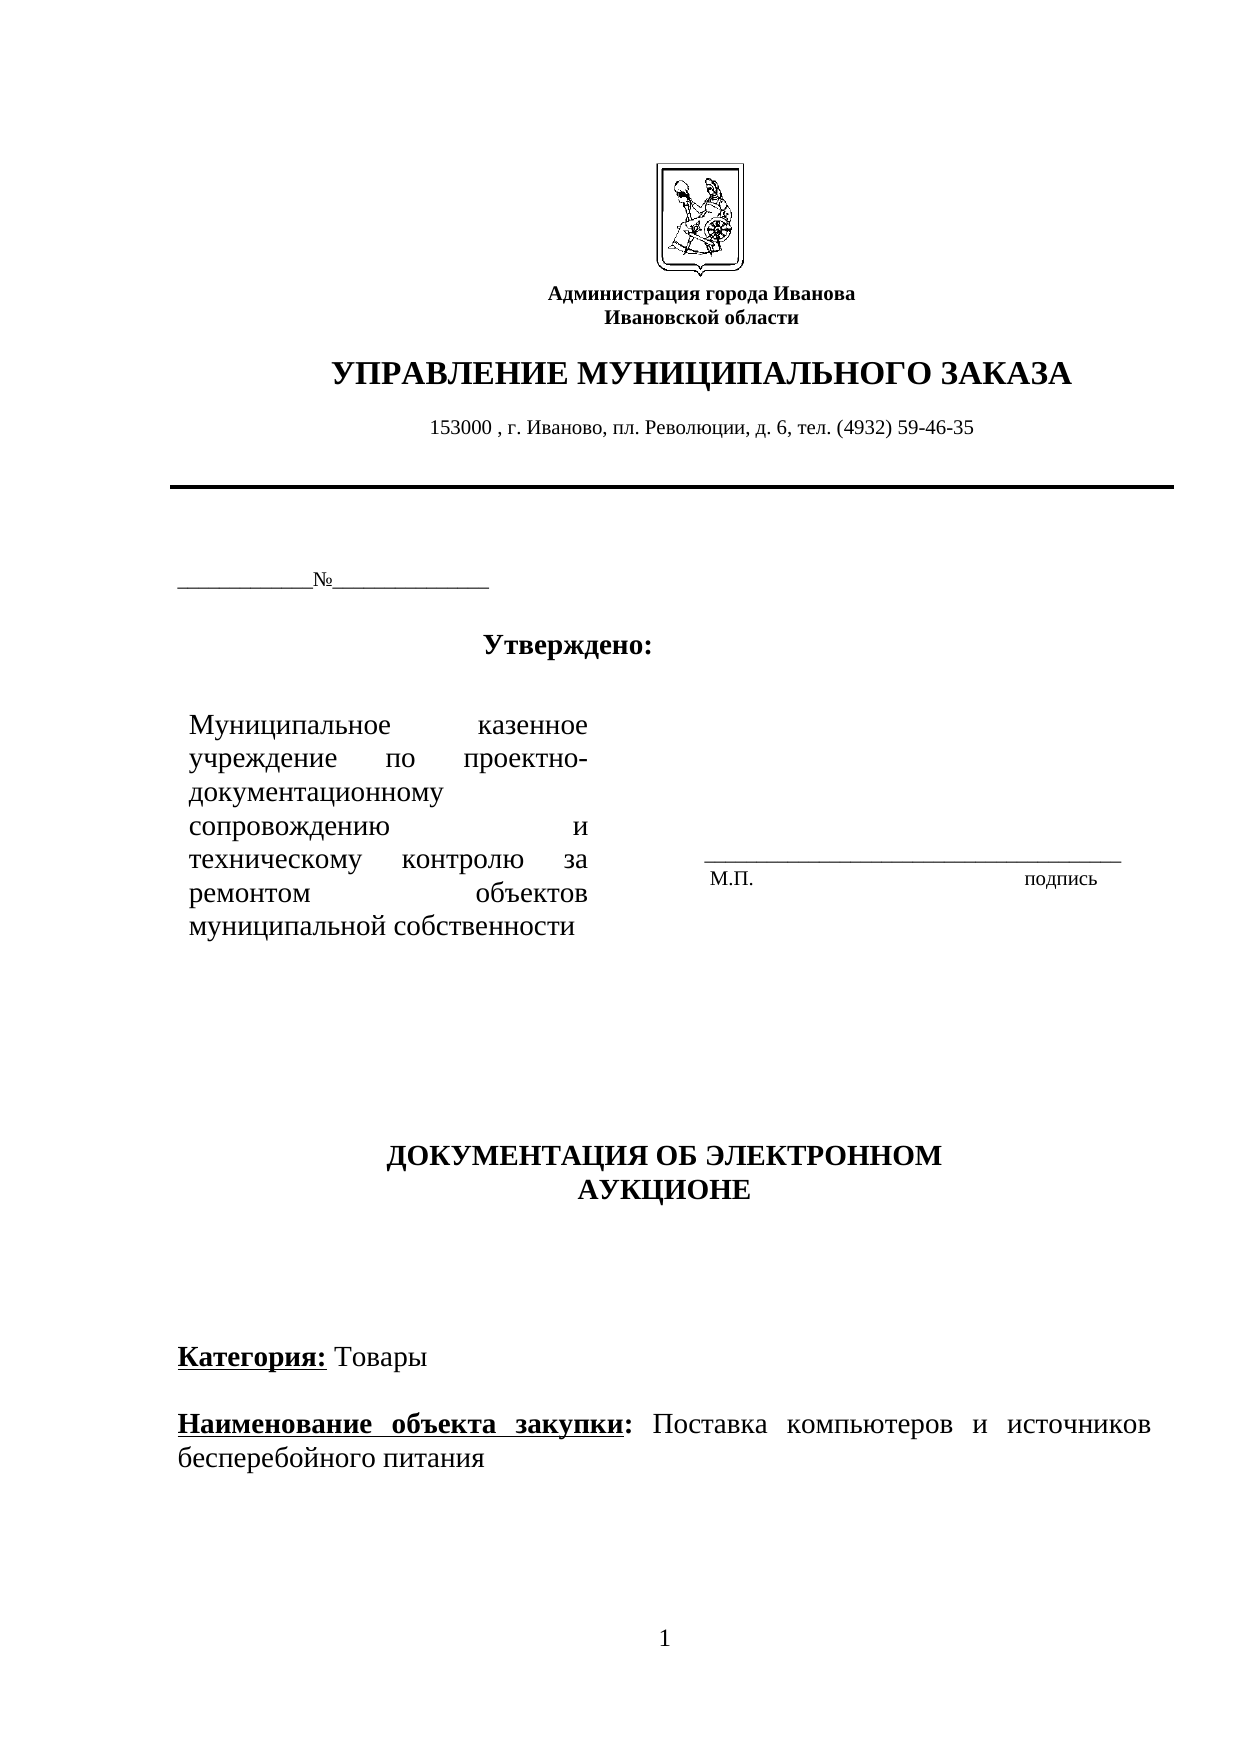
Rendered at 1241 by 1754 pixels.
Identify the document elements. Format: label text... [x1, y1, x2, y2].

picture [648, 157, 755, 281]
text ДОКУМЕНТАЦИЯ ОБ ЭЛЕКТРОННОМ [177, 1138, 1152, 1172]
text Категория: Товары [177, 1339, 1152, 1373]
text Утверждено: [477, 627, 1152, 661]
table_header Администрация города Иванова Ивановской области УПРАВЛЕНИЕ МУНИЦИПАЛЬНОГО ЗАКАЗА 153000 , г. Иваново, пл. Революции, д. 6, тел. (4932) 59-46-35 [170, 157, 1174, 485]
text Наименование объекта закупки: Поставка компьютеров и источников бесперебойного питания [177, 1407, 1152, 1474]
text АУКЦИОНЕ [177, 1172, 1152, 1205]
table_header Муниципальное казенное учреждение по проектно-документационному сопровождению и техническому контролю за ремонтом объектов муниципальной собственности [177, 707, 599, 942]
text _____________№_______________ [177, 567, 1152, 591]
table_header ________________________________________ М.П. подпись [599, 707, 1152, 942]
